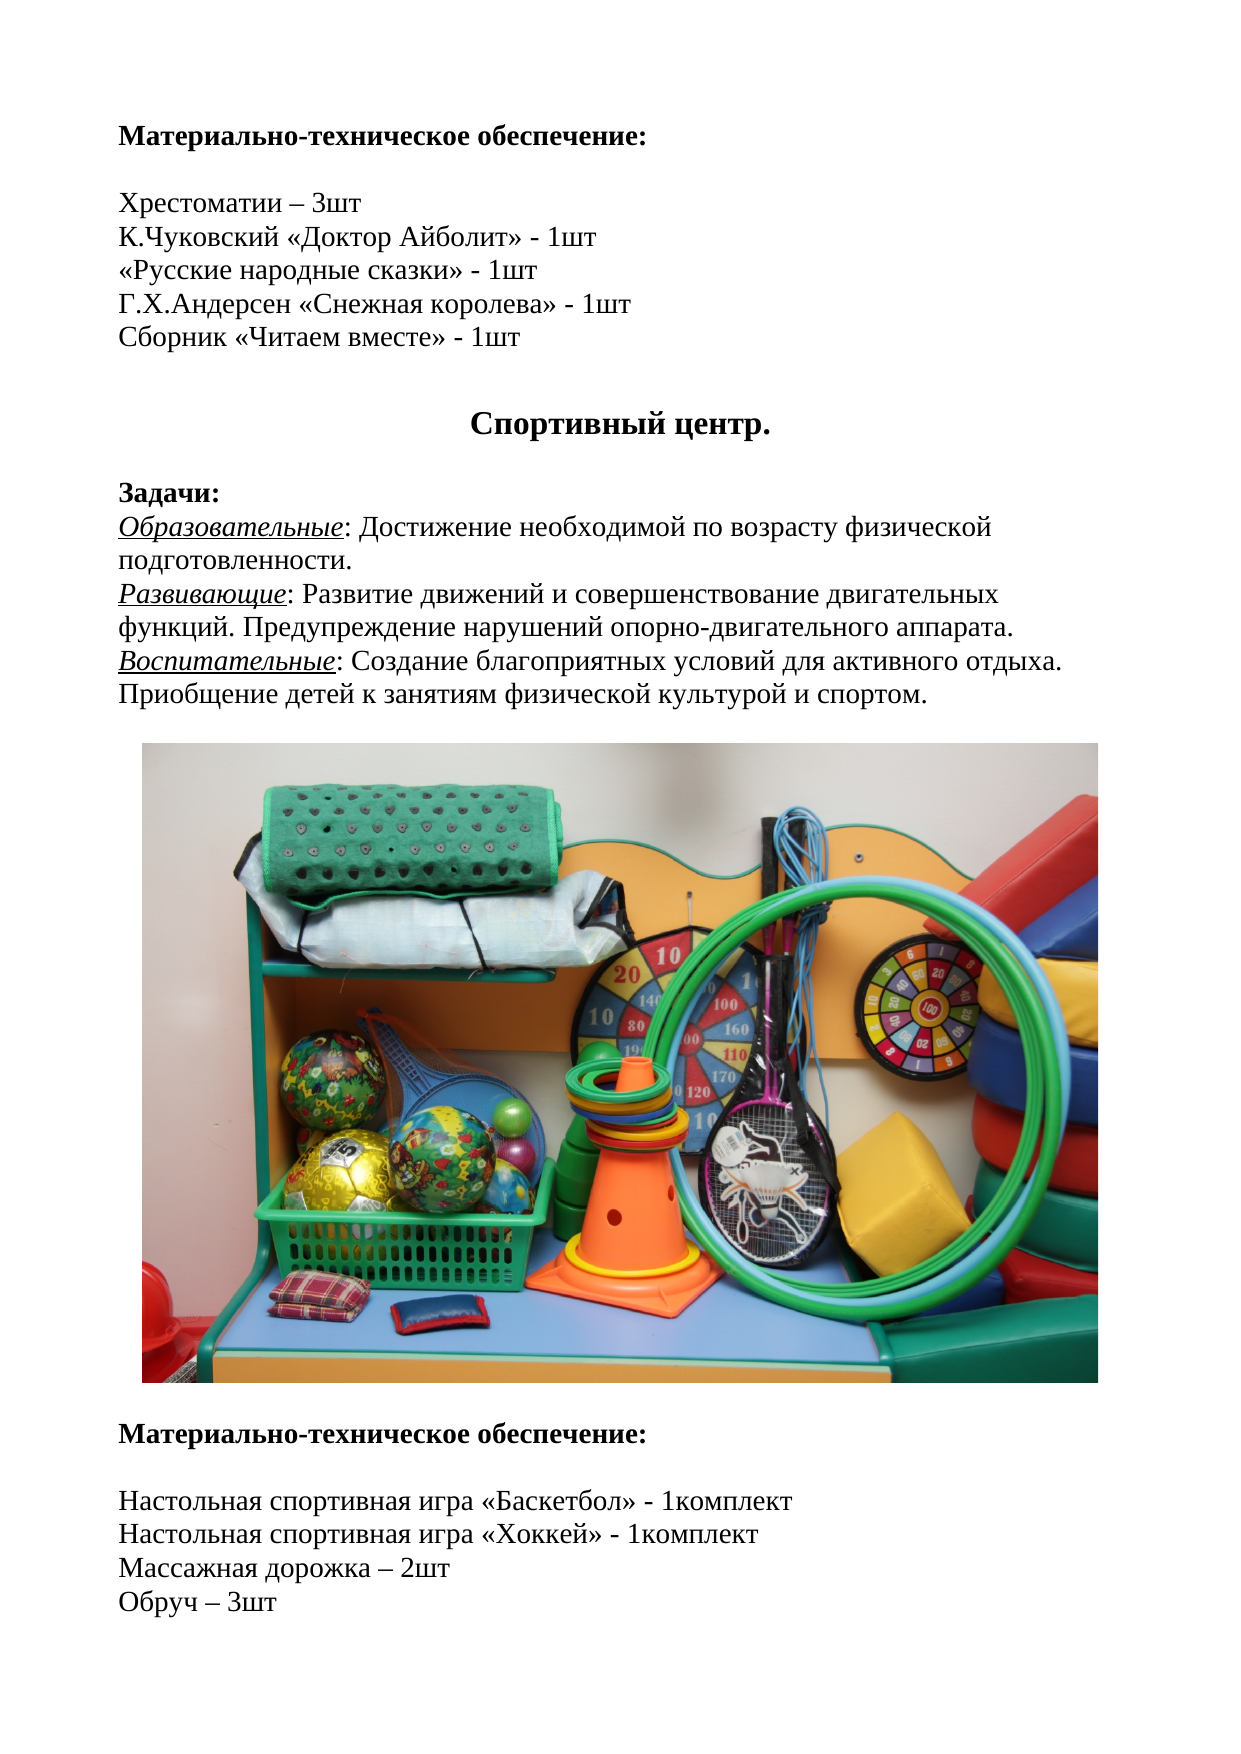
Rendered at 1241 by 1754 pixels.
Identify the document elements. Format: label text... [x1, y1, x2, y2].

text Обруч – 3шт [118, 1584, 1122, 1617]
text Задачи: [118, 475, 1122, 509]
text «Русские народные сказки» - 1шт [118, 252, 1122, 286]
text Воспитательные: Создание благоприятных условий для активного отдыха. Приобщение детей к занятиям физической культурой и спортом. [118, 643, 1122, 710]
text К.Чуковский «Доктор Айболит» - 1шт [118, 219, 1122, 252]
text Настольная спортивная игра «Хоккей» - 1комплект [118, 1517, 1122, 1550]
text Спортивный центр. [118, 403, 1122, 442]
text Образовательные: Достижение необходимой по возрасту физической подготовленности. [118, 509, 1122, 576]
text Сборник «Читаем вместе» - 1шт [118, 319, 1122, 353]
text Хрестоматии – 3шт [118, 185, 1122, 219]
text Материально-техническое обеспечение: [118, 1416, 1122, 1449]
text Развивающие: Развитие движений и совершенствование двигательных функций. Предупреждение нарушений опорно-двигательного аппарата. [118, 576, 1122, 643]
text Материально-техническое обеспечение: [118, 118, 1122, 152]
picture [142, 743, 1099, 1383]
text Настольная спортивная игра «Баскетбол» - 1комплект [118, 1483, 1122, 1517]
text Г.Х.Андерсен «Снежная королева» - 1шт [118, 286, 1122, 319]
text Массажная дорожка – 2шт [118, 1550, 1122, 1584]
